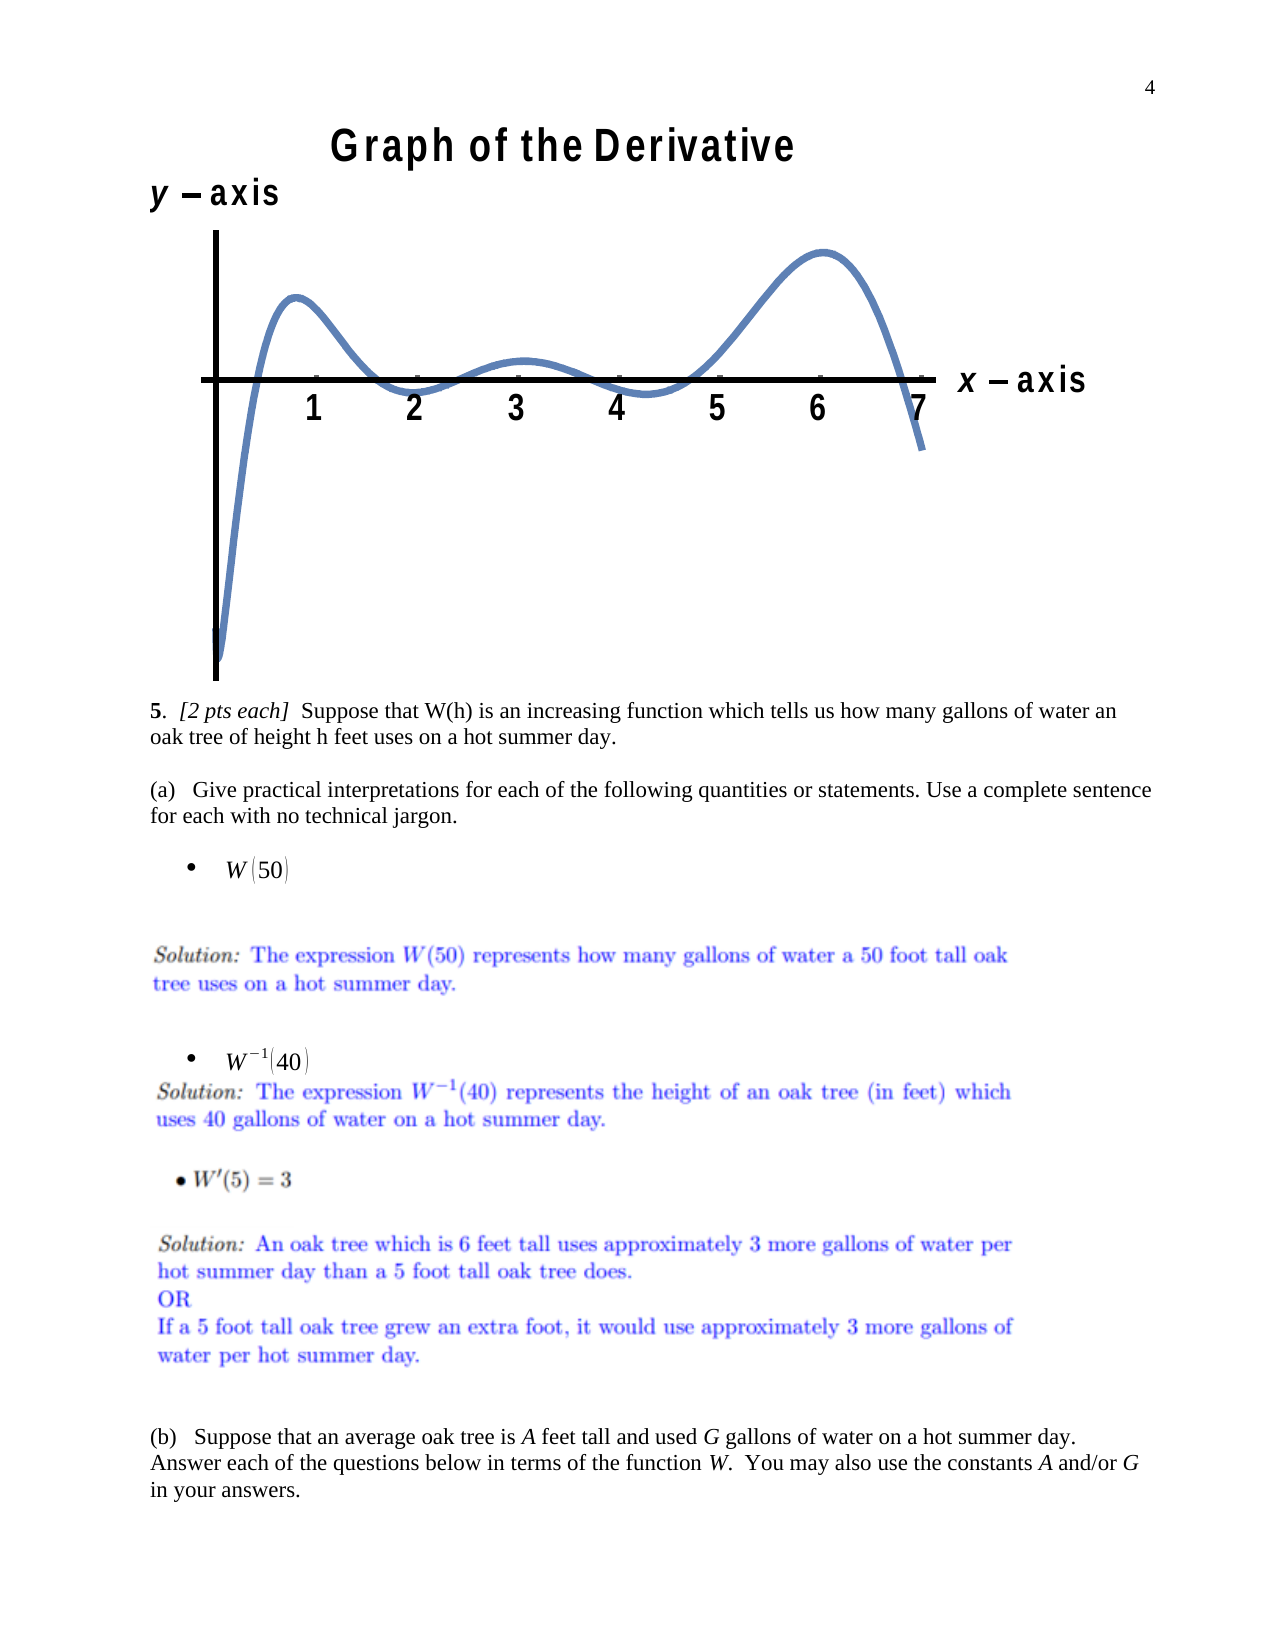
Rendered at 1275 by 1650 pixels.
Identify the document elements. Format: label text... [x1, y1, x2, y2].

picture [150, 1076, 1029, 1201]
text 5. [2 pts each] Suppose that W(h) is an increasing function which tells us how many gallons of water an oak tree of height h feet uses on a hot summer day. [150, 697, 1155, 749]
text (a) Give practical interpretations for each of the following quantities or statements. Use a complete sentence for each with no technical jargon. [150, 776, 1155, 828]
picture [150, 938, 1018, 1018]
text (b) Suppose that an average oak tree is A feet tall and used G gallons of water on a hot summer day. Answer each of the questions below in terms of the function W. You may also use the constants A and/or G in your answers. [150, 1423, 1155, 1502]
picture [150, 1226, 1041, 1371]
